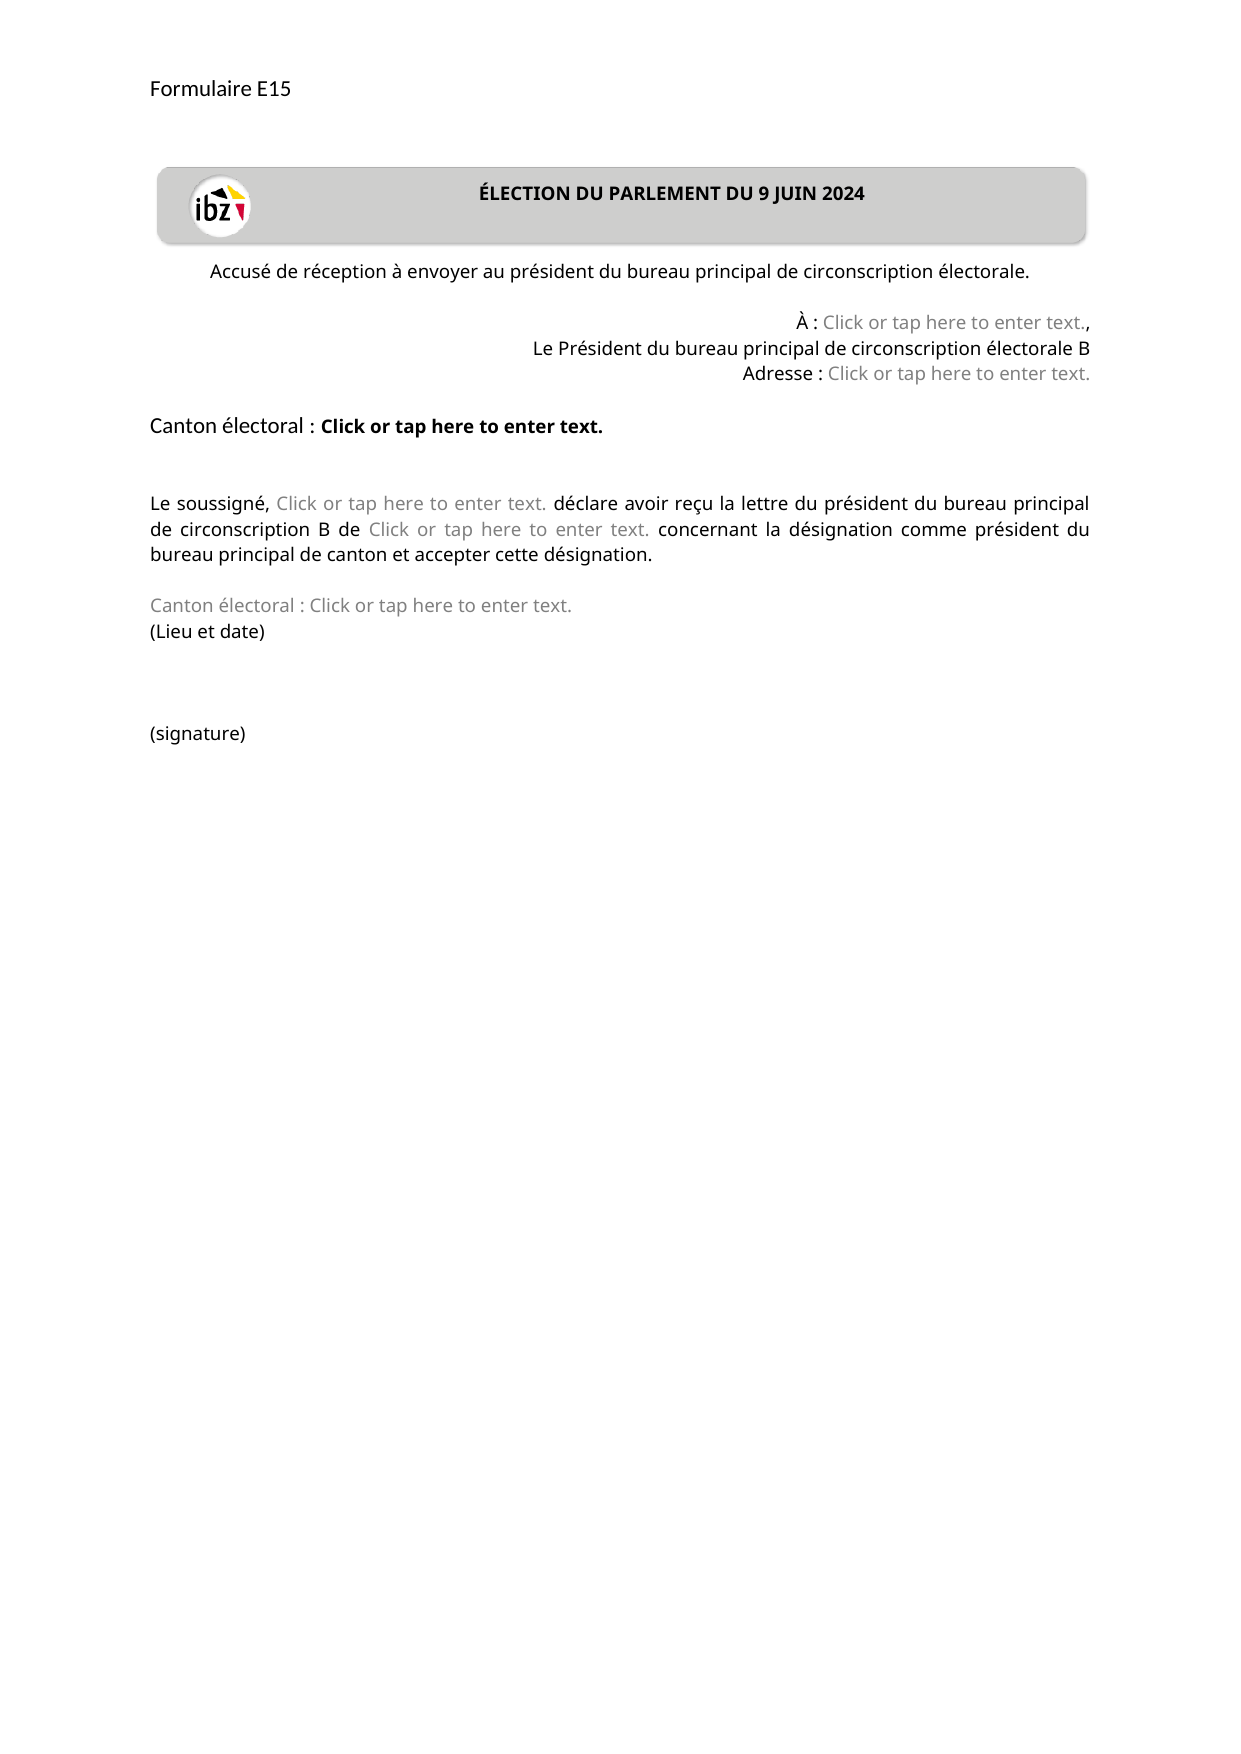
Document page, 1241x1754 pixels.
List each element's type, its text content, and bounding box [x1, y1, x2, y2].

picture [150, 150, 1091, 259]
text À : , [150, 309, 1090, 335]
text Le Président du bureau principal de circonscription électorale B [150, 335, 1090, 360]
text Adresse : [150, 360, 1090, 386]
text Click or tap here to enter text. [150, 411, 1090, 439]
text Le soussigné, déclare avoir reçu la lettre du président du bureau principal de circonscription B de concernant la désignation comme président du bureau principal de canton et accepter cette désignation. [150, 490, 1090, 567]
text (Lieu et date) [150, 618, 1090, 643]
text Accusé de réception à envoyer au président du bureau principal de circonscription électorale. [150, 259, 1090, 284]
text (signature) [150, 720, 1090, 746]
